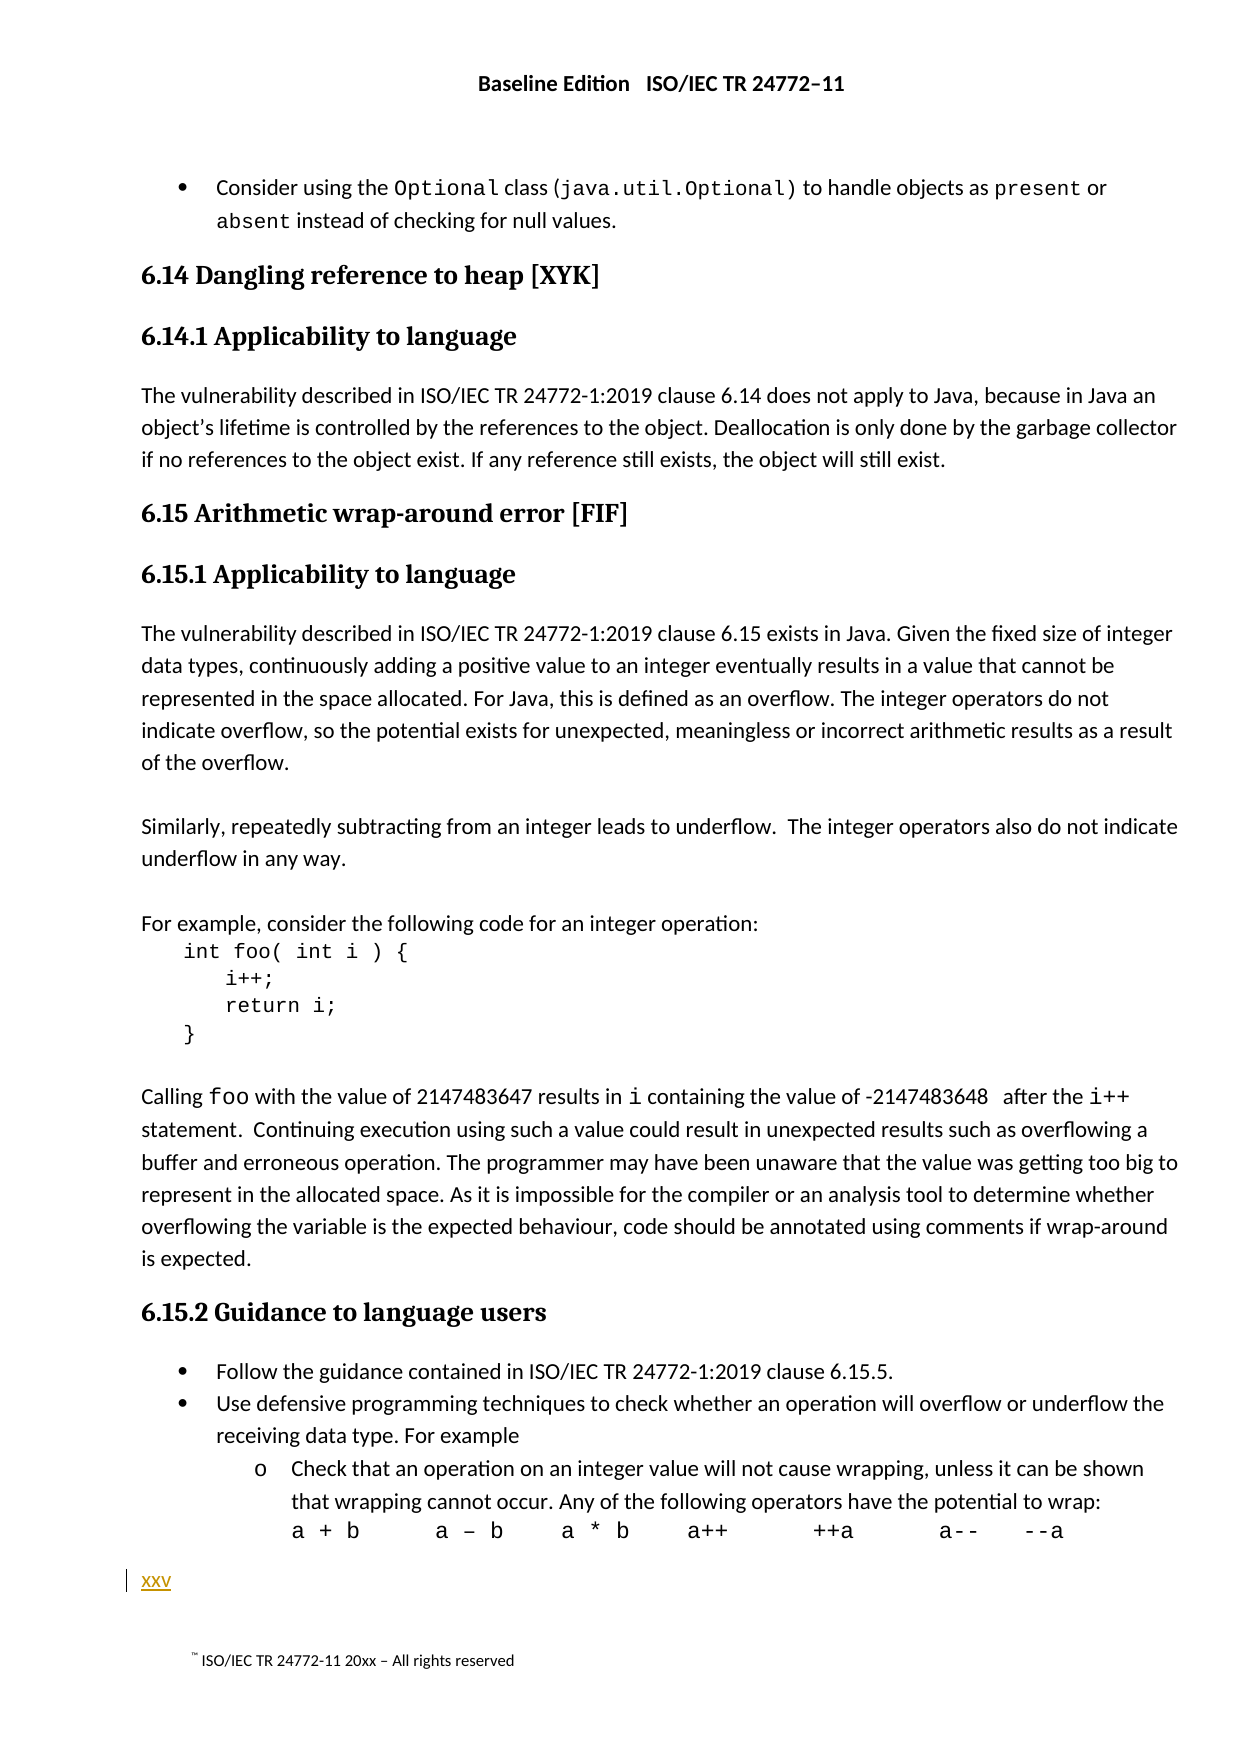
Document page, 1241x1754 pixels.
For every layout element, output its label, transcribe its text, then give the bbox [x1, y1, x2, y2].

text The vulnerability described in ISO/IEC TR 24772-1:2019 clause 6.15 exists in Java. Given the fixed size of integer data types, continuously adding a positive value to an integer eventually results in a value that cannot be represented in the space allocated. For Java, this is defined as an overflow. The integer operators do not indicate overflow, so the potential exists for unexpected, meaningless or incorrect arithmetic results as a result of the overflow. [141, 619, 1182, 776]
subtitle 6.15.2 Guidance to language users [141, 1297, 1182, 1328]
subtitle 6.14 Dangling reference to heap [XYK] [141, 260, 1182, 291]
list Consider using the Optional class (java.util.Optional) to handle objects as present or absent instead of checking for null values. [178, 173, 1182, 235]
text a + b a – b a * b a++ ++a a-- --a [291, 1519, 1182, 1545]
text i++; [141, 968, 1182, 992]
text For example, consider the following code for an integer operation: [141, 909, 1182, 937]
text int foo( int i ) { [141, 941, 1182, 965]
list Follow the guidance contained in ISO/IEC TR 24772-1:2019 clause 6.15.5. [178, 1357, 1182, 1385]
text The vulnerability described in ISO/IEC TR 24772-1:2019 clause 6.14 does not apply to Java, because in Java an object’s lifetime is controlled by the references to the object. Deallocation is only done by the garbage collector if no references to the object exist. If any reference still exists, the object will still exist. [141, 381, 1182, 473]
list Use defensive programming techniques to check whether an operation will overflow or underflow the receiving data type. For example [178, 1389, 1182, 1450]
text Similarly, repeatedly subtracting from an integer leads to underflow. The integer operators also do not indicate underflow in any way. [141, 812, 1182, 873]
subtitle 6.14.1 Applicability to language [141, 321, 1182, 352]
subtitle 6.15.1 Applicability to language [141, 559, 1182, 590]
subtitle 6.15 Arithmetic wrap-around error [FIF] [141, 498, 1182, 529]
text return i; [141, 996, 1182, 1019]
text } [141, 1023, 1182, 1046]
text Calling foo with the value of 2147483647 results in i containing the value of -2147483648 after the i++ statement. Continuing execution using such a value could result in unexpected results such as overflowing a buffer and erroneous operation. The programmer may have been unaware that the value was getting too big to represent in the allocated space. As it is impossible for the compiler or an analysis tool to determine whether overflowing the variable is the expected behaviour, code should be annotated using comments if wrap-around is expected. [141, 1082, 1182, 1272]
list Check that an operation on an integer value will not cause wrapping, unless it can be shown that wrapping cannot occur. Any of the following operators have the potential to wrap: [253, 1454, 1182, 1515]
